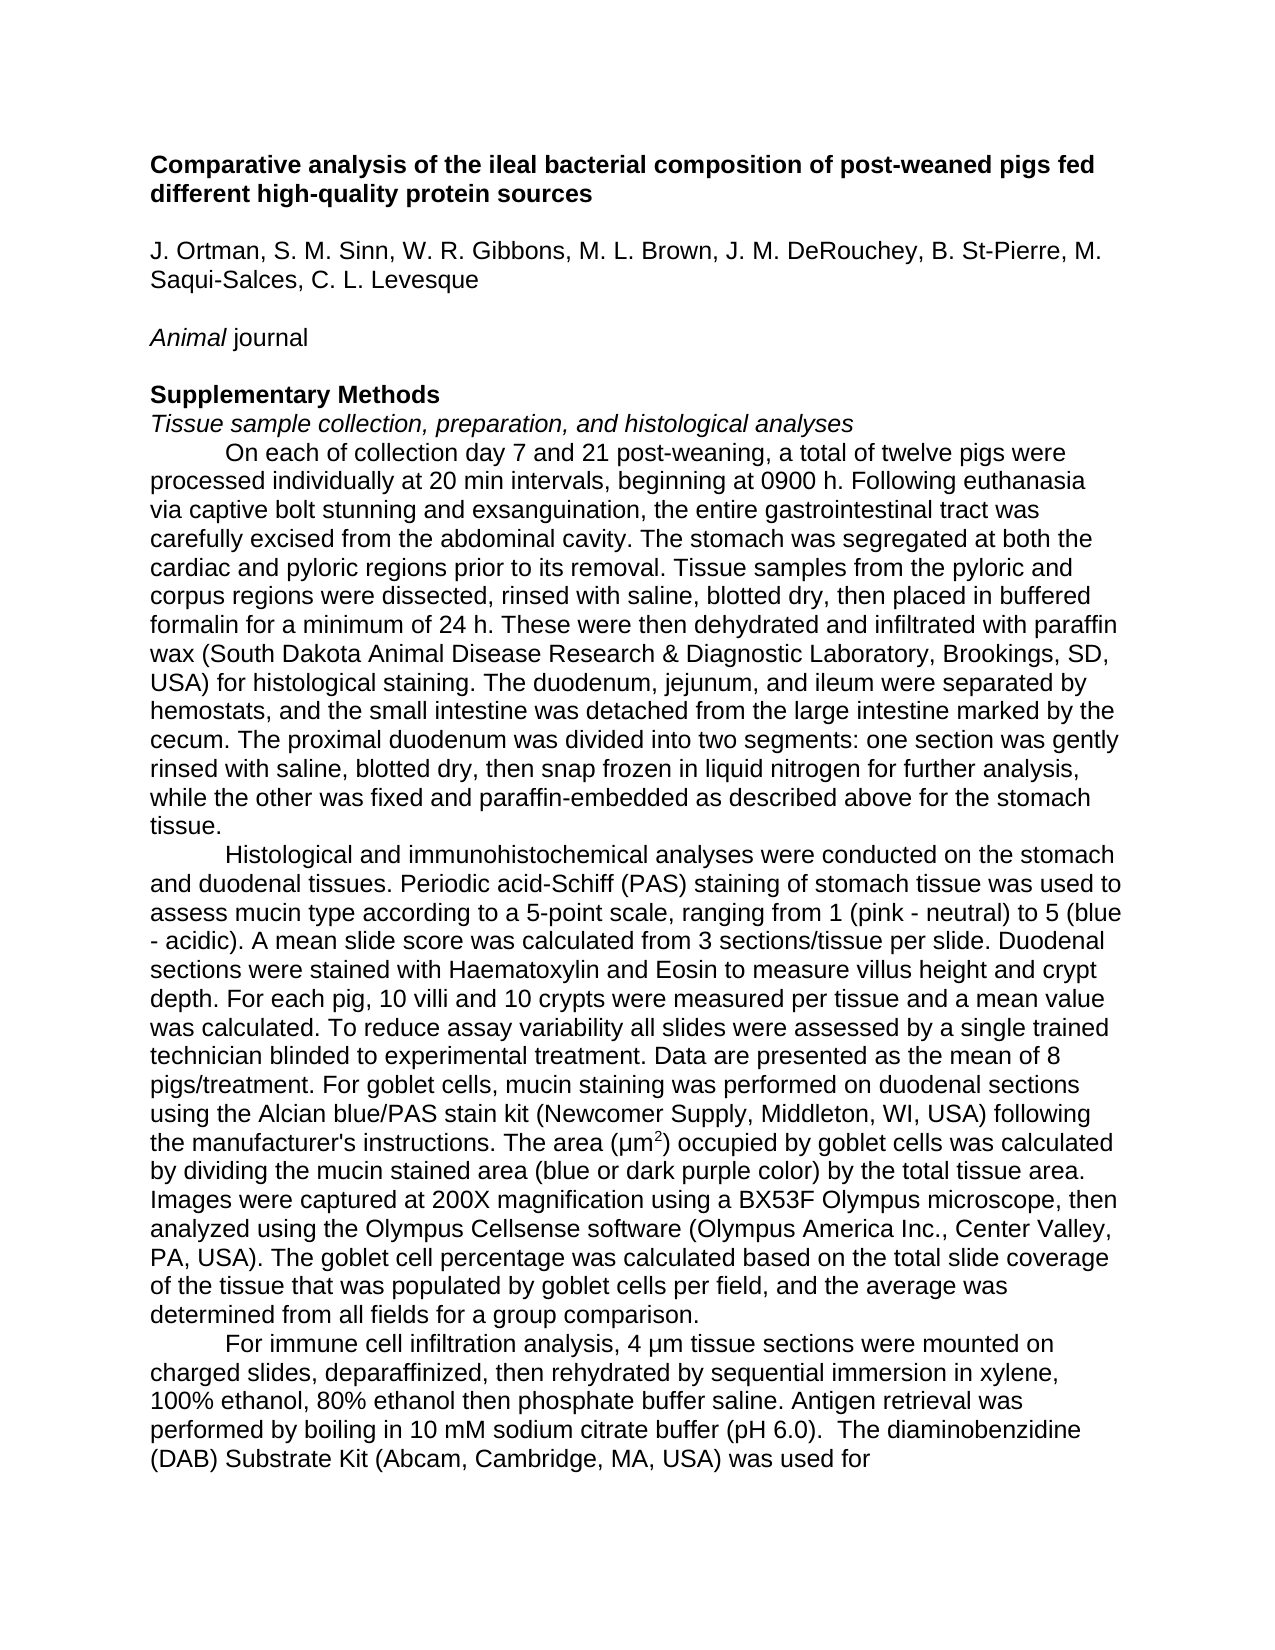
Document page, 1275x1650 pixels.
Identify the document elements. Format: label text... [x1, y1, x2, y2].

text Supplementary Methods [150, 380, 1125, 409]
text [150, 1329, 1125, 1472]
text Comparative analysis of the ileal bacterial composition of post-weaned pigs fed different high-quality protein sources [150, 150, 1125, 207]
text On each of collection day 7 and 21 post-weaning, a total of twelve pigs were processed individually at 20 min intervals, beginning at 0900 h. Following euthanasia via captive bolt stunning and exsanguination, the entire gastrointestinal tract was carefully excised from the abdominal cavity. The stomach was segregated at both the cardiac and pyloric regions prior to its removal. Tissue samples from the pyloric and corpus regions were dissected, rinsed with saline, blotted dry, then placed in buffered formalin for a minimum of 24 h. These were then dehydrated and infiltrated with paraffin wax (South Dakota Animal Disease Research & Diagnostic Laboratory, Brookings, SD, USA) for histological staining. The duodenum, jejunum, and ileum were separated by hemostats, and the small intestine was detached from the large intestine marked by the cecum. The proximal duodenum was divided into two segments: one section was gently rinsed with saline, blotted dry, then snap frozen in liquid nitrogen for further analysis, while the other was fixed and paraffin-embedded as described above for the stomach tissue. [150, 437, 1125, 840]
text J. Ortman, S. M. Sinn, W. R. Gibbons, M. L. Brown, J. M. DeRouchey, B. St-Pierre, M. Saqui-Salces, C. L. Levesque [150, 236, 1125, 294]
text Tissue sample collection, preparation, and histological analyses [150, 409, 1125, 437]
text Histological and immunohistochemical analyses were conducted on the stomach and duodenal tissues. Periodic acid-Schiff (PAS) staining of stomach tissue was used to assess mucin type according to a 5-point scale, ranging from 1 (pink - neutral) to 5 (blue - acidic). A mean slide score was calculated from 3 sections/tissue per slide. Duodenal sections were stained with Haematoxylin and Eosin to measure villus height and crypt depth. For each pig, 10 villi and 10 crypts were measured per tissue and a mean value was calculated. To reduce assay variability all slides were assessed by a single trained technician blinded to experimental treatment. Data are presented as the mean of 8 pigs/treatment. For goblet cells, mucin staining was performed on duodenal sections using the Alcian blue/PAS stain kit (Newcomer Supply, Middleton, WI, USA) following the manufacturer's instructions. The area (μm2) occupied by goblet cells was calculated by dividing the mucin stained area (blue or dark purple color) by the total tissue area. Images were captured at 200X magnification using a BX53F Olympus microscope, then analyzed using the Olympus Cellsense software (Olympus America Inc., Center Valley, PA, USA). The goblet cell percentage was calculated based on the total slide coverage of the tissue that was populated by goblet cells per field, and the average was determined from all fields for a group comparison. [150, 840, 1125, 1329]
text Animal journal [150, 322, 1125, 351]
